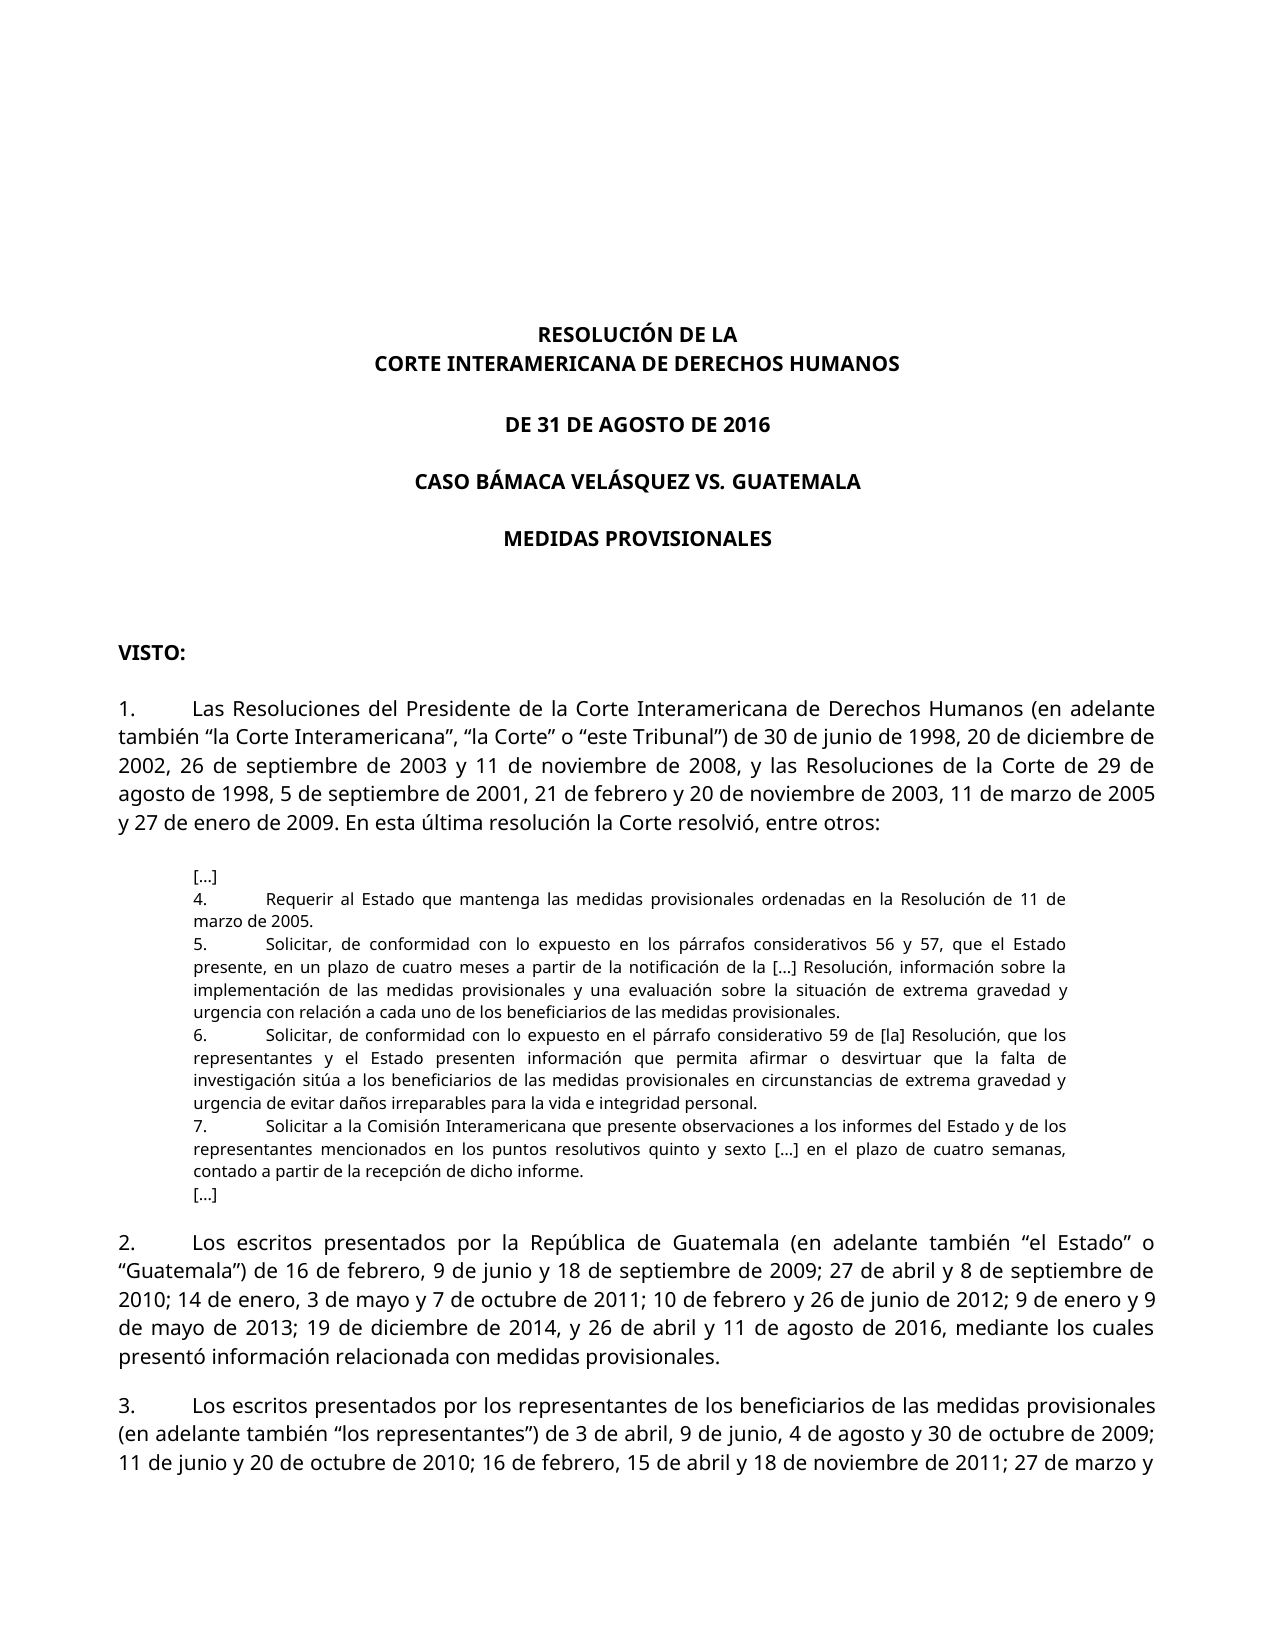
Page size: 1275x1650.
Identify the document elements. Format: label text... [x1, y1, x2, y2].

text DE 31 DE AGOSTO DE 2016 [118, 410, 1157, 438]
list Solicitar, de conformidad con lo expuesto en el párrafo considerativo 59 de [la] Resolución, que los representantes y el Estado presenten información que permita afirmar o desvirtuar que la falta de investigación sitúa a los beneficiarios de las medidas provisionales en circunstancias de extrema gravedad y urgencia de evitar daños irreparables para la vida e integridad personal. [193, 1024, 1068, 1114]
list Solicitar, de conformidad con lo expuesto en los párrafos considerativos 56 y 57, que el Estado presente, en un plazo de cuatro meses a partir de la notificación de la […] Resolución, información sobre la implementación de las medidas provisionales y una evaluación sobre la situación de extrema gravedad y urgencia con relación a cada uno de los beneficiarios de las medidas provisionales. [193, 933, 1068, 1024]
text MEDIDAS PROVISIONALES [118, 524, 1157, 552]
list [118, 1391, 1157, 1476]
text 2. Los escritos presentados por la República de Guatemala (en adelante también “el Estado” o “Guatemala”) de 16 de febrero, 9 de junio y 18 de septiembre de 2009; 27 de abril y 8 de septiembre de 2010; 14 de enero, 3 de mayo y 7 de octubre de 2011; 10 de febrero y 26 de junio de 2012; 9 de enero y 9 de mayo de 2013; 19 de diciembre de 2014, y 26 de abril y 11 de agosto de 2016, mediante los cuales presentó información relacionada con medidas provisionales. [118, 1228, 1157, 1370]
list Las Resoluciones del Presidente de la Corte Interamericana de Derechos Humanos (en adelante también “la Corte Interamericana”, “la Corte” o “este Tribunal”) de 30 de junio de 1998, 20 de diciembre de 2002, 26 de septiembre de 2003 y 11 de noviembre de 2008, y las Resoluciones de la Corte de 29 de agosto de 1998, 5 de septiembre de 2001, 21 de febrero y 20 de noviembre de 2003, 11 de marzo de 2005 y 27 de enero de 2009. En esta última resolución la Corte resolvió, entre otros: [118, 694, 1157, 836]
text […] [193, 865, 1157, 887]
text CORTE INTERAMERICANA DE DERECHOS HUMANOS [117, 349, 1157, 377]
text RESOLUCIÓN DE LA [118, 321, 1157, 349]
text […] [193, 1183, 1157, 1205]
list Requerir al Estado que mantenga las medidas provisionales ordenadas en la Resolución de 11 de marzo de 2005. [193, 887, 1068, 933]
text CASO BÁMACA VELÁSQUEZ VS. GUATEMALA [118, 467, 1157, 495]
text VISTO: [118, 638, 1158, 694]
list Solicitar a la Comisión Interamericana que presente observaciones a los informes del Estado y de los representantes mencionados en los puntos resolutivos quinto y sexto […] en el plazo de cuatro semanas, contado a partir de la recepción de dicho informe. [193, 1114, 1068, 1183]
